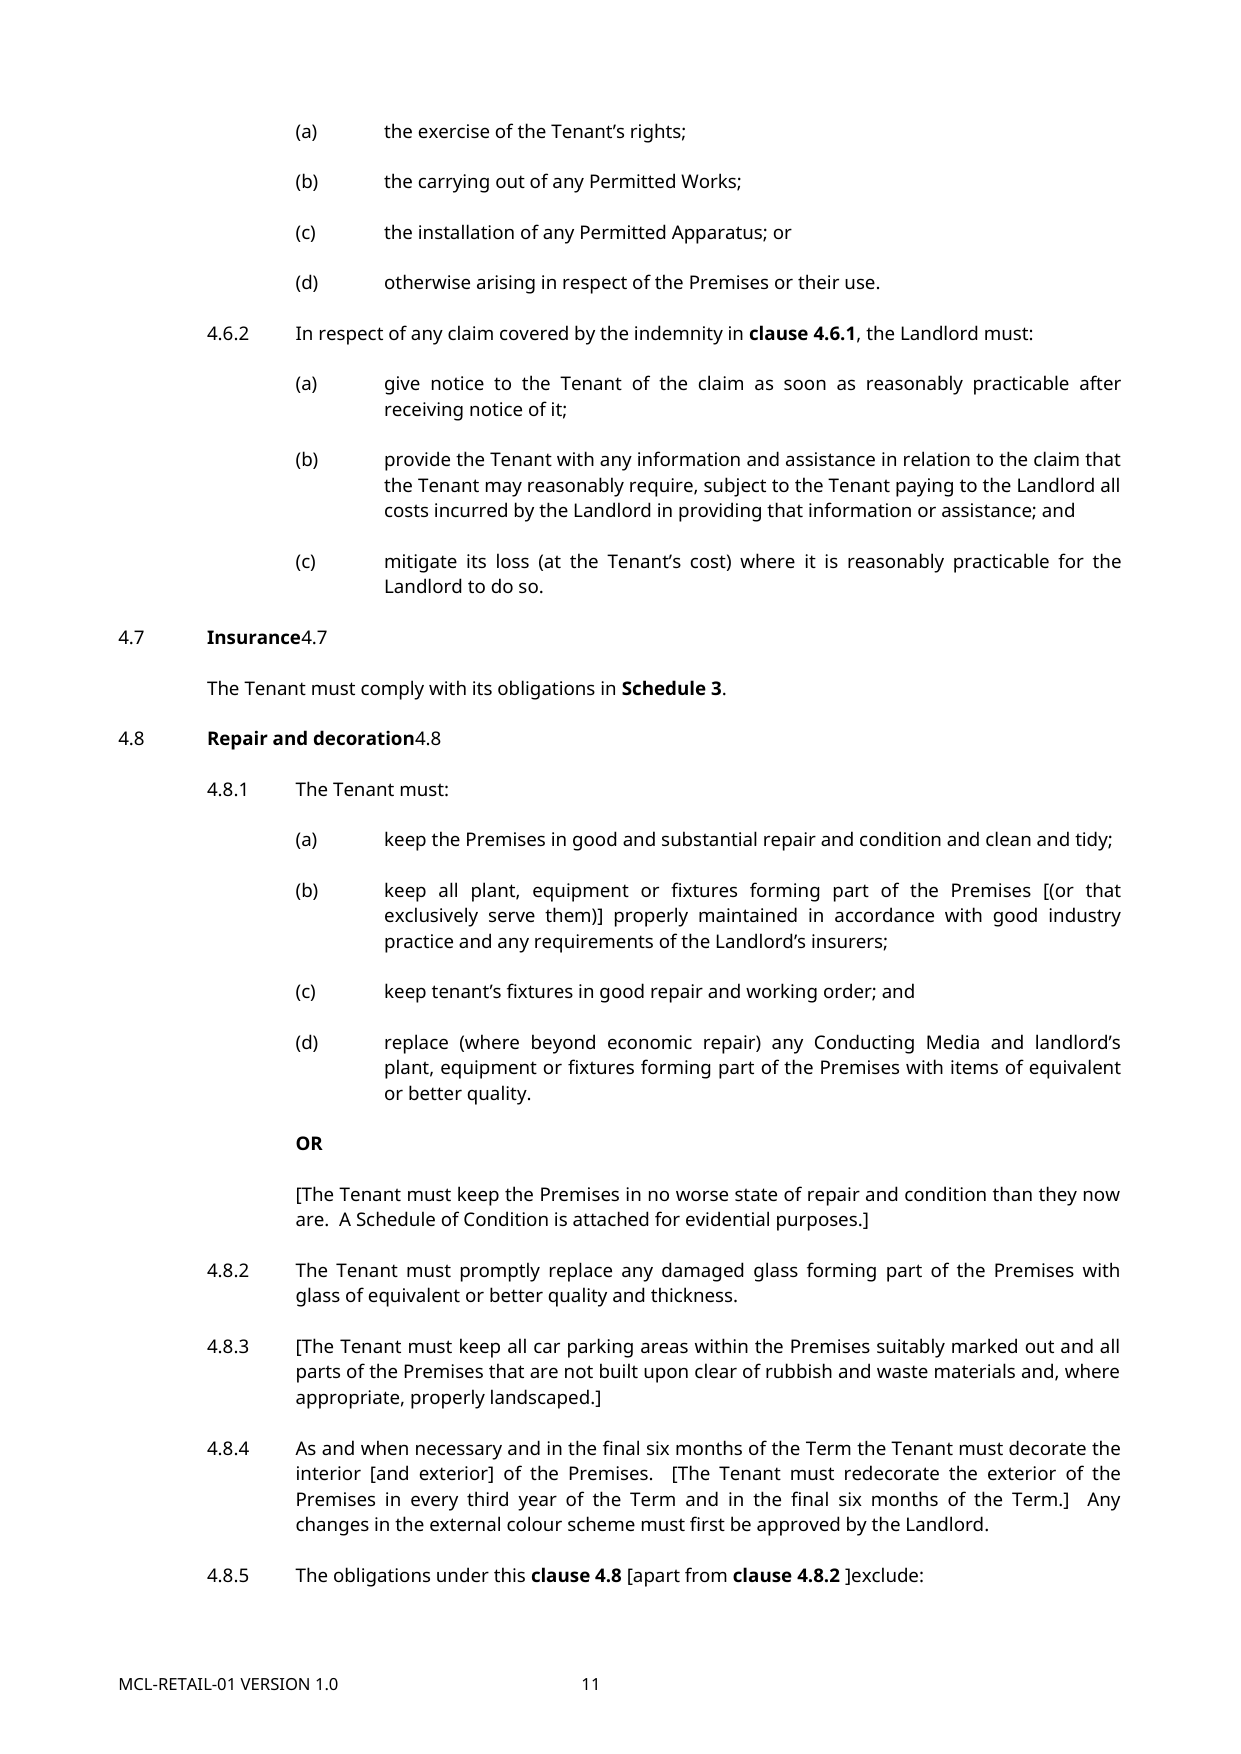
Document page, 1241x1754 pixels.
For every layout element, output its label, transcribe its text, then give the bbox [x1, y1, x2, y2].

text OR [295, 1131, 1122, 1156]
text the carrying out of any Permitted Works; [295, 169, 1122, 194]
text the installation of any Permitted Apparatus; or [295, 219, 1122, 245]
text mitigate its loss (at the Tenant’s cost) where it is reasonably practicable for the Landlord to do so. [295, 548, 1122, 599]
text the exercise of the Tenant’s rights; [295, 118, 1122, 144]
text replace (where beyond economic repair) any Conducting Media and landlord’s plant, equipment or fixtures forming part of the Premises with items of equivalent or better quality. [295, 1029, 1122, 1106]
text [The Tenant must keep all car parking areas within the Premises suitably marked out and all parts of the Premises that are not built upon clear of rubbish and waste materials and, where appropriate, properly landscaped.] [207, 1333, 1122, 1410]
text [The Tenant must keep the Premises in no worse state of repair and condition than they now are. A Schedule of Condition is attached for evidential purposes.] [295, 1181, 1122, 1232]
text As and when necessary and in the final six months of the Term the Tenant must decorate the interior [and exterior] of the Premises. [The Tenant must redecorate the exterior of the Premises in every third year of the Term and in the final six months of the Term.] Any changes in the external colour scheme must first be approved by the Landlord. [207, 1435, 1122, 1537]
text provide the Tenant with any information and assistance in relation to the claim that the Tenant may reasonably require, subject to the Tenant paying to the Landlord all costs incurred by the Landlord in providing that information or assistance; and [295, 447, 1122, 523]
text give notice to the Tenant of the claim as soon as reasonably practicable after receiving notice of it; [295, 371, 1122, 422]
text otherwise arising in respect of the Premises or their use. [295, 270, 1122, 295]
text The obligations under this clause ‎4.8 [apart from clause ‎4.8.2 ]exclude: [207, 1562, 1122, 1587]
text The Tenant must promptly replace any damaged glass forming part of the Premises with glass of equivalent or better quality and thickness. [207, 1257, 1122, 1308]
text The Tenant must: [207, 776, 1122, 801]
text The Tenant must comply with its obligations in Schedule ‎3. [207, 675, 1122, 700]
text keep the Premises in good and substantial repair and condition and clean and tidy; [295, 826, 1122, 852]
text In respect of any claim covered by the indemnity in clause ‎4.6.1, the Landlord must: [207, 320, 1122, 346]
text keep all plant, equipment or fixtures forming part of the Premises [(or that exclusively serve them)] properly maintained in accordance with good industry practice and any requirements of the Landlord’s insurers; [295, 877, 1122, 953]
text keep tenant’s fixtures in good repair and working order; and [295, 978, 1122, 1004]
